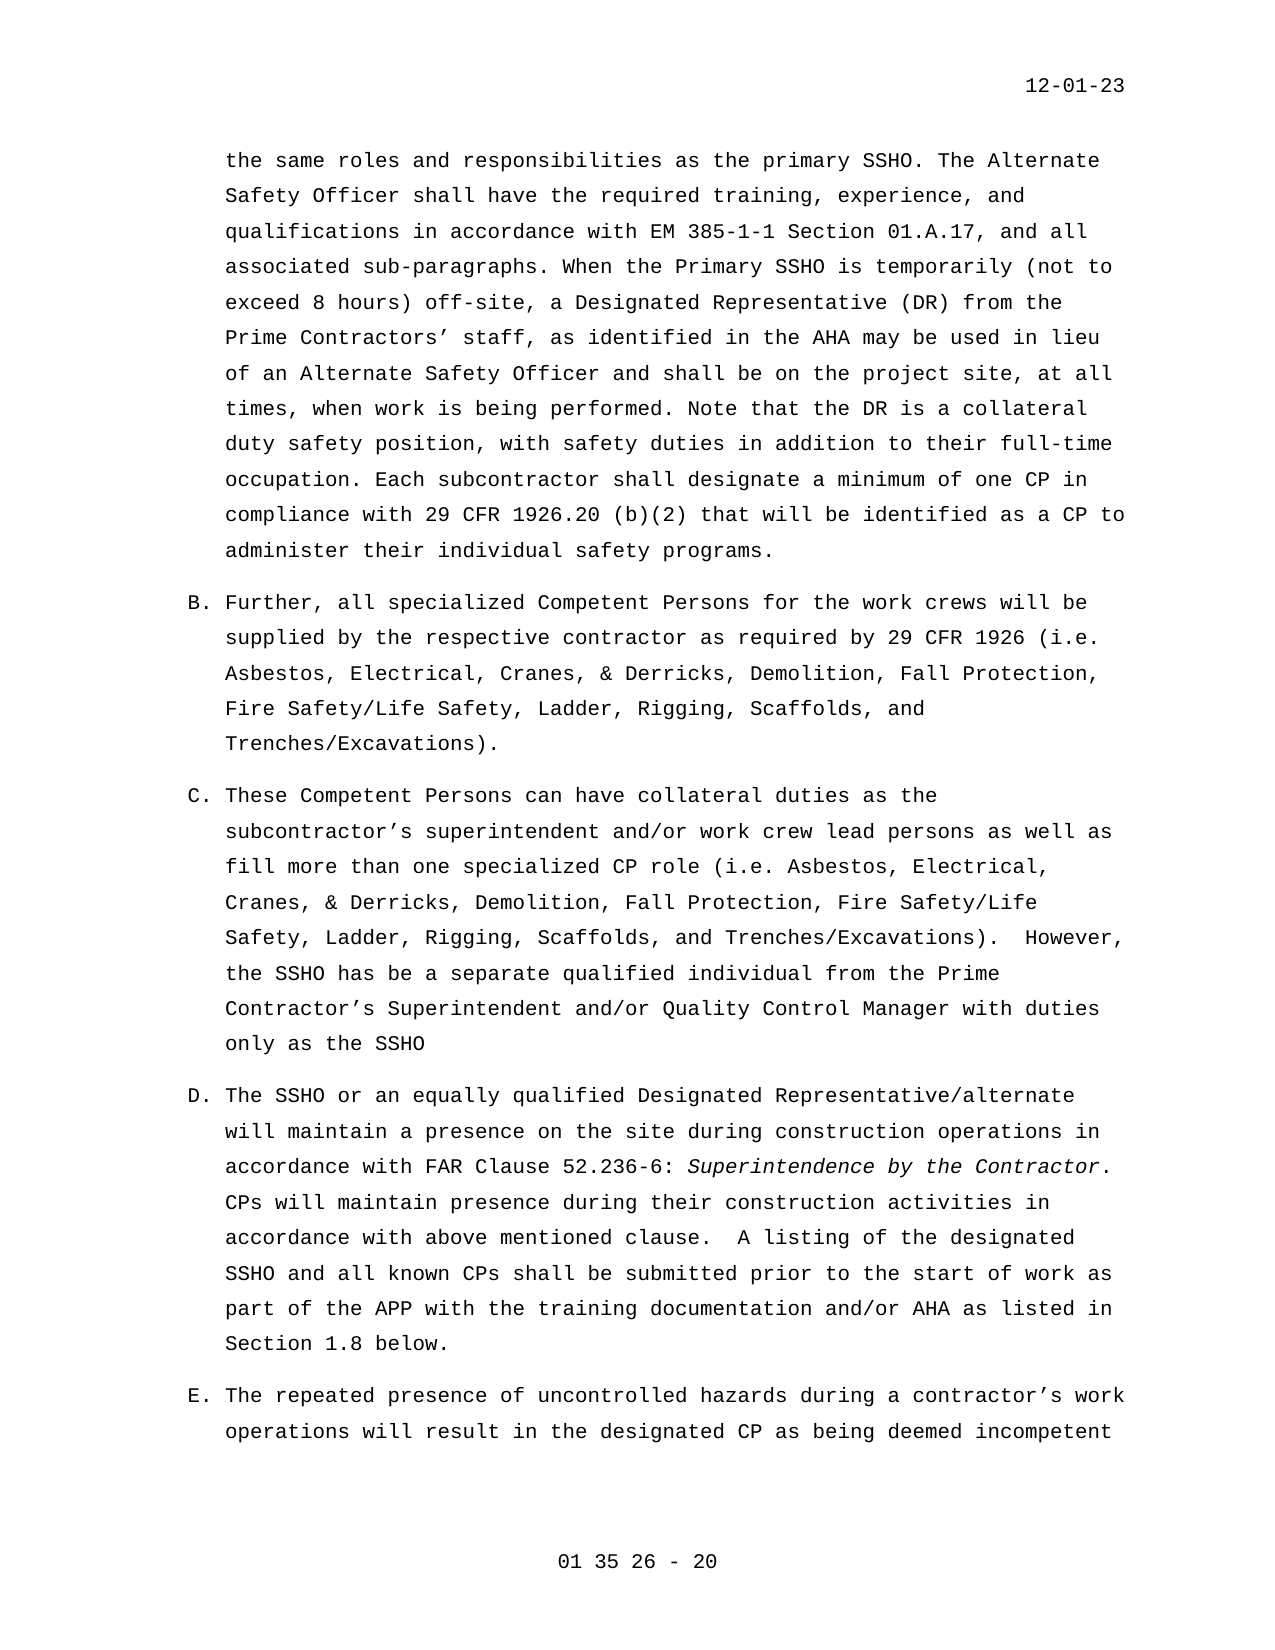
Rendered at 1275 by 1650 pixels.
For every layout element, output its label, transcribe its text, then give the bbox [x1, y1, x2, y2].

list These Competent Persons can have collateral duties as the subcontractor’s superintendent and/or work crew lead persons as well as fill more than one specialized CP role (i.e. Asbestos, Electrical, Cranes, & Derricks, Demolition, Fall Protection, Fire Safety/Life Safety, Ladder, Rigging, Scaffolds, and Trenches/Excavations). However, the SSHO has be a separate qualified individual from the Prime Contractor’s Superintendent and/or Quality Control Manager with duties only as the SSHO [187, 785, 1125, 1057]
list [187, 150, 1125, 563]
list Further, all specialized Competent Persons for the work crews will be supplied by the respective contractor as required by 29 CFR 1926 (i.e. Asbestos, Electrical, Cranes, & Derricks, Demolition, Fall Protection, Fire Safety/Life Safety, Ladder, Rigging, Scaffolds, and Trenches/Excavations). [187, 592, 1125, 757]
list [187, 1385, 1125, 1444]
list The SSHO or an equally qualified Designated Representative/alternate will maintain a presence on the site during construction operations in accordance with FAR Clause 52.236-6: Superintendence by the Contractor. CPs will maintain presence during their construction activities in accordance with above mentioned clause. A listing of the designated SSHO and all known CPs shall be submitted prior to the start of work as part of the APP with the training documentation and/or AHA as listed in Section 1.8 below. [187, 1085, 1125, 1357]
